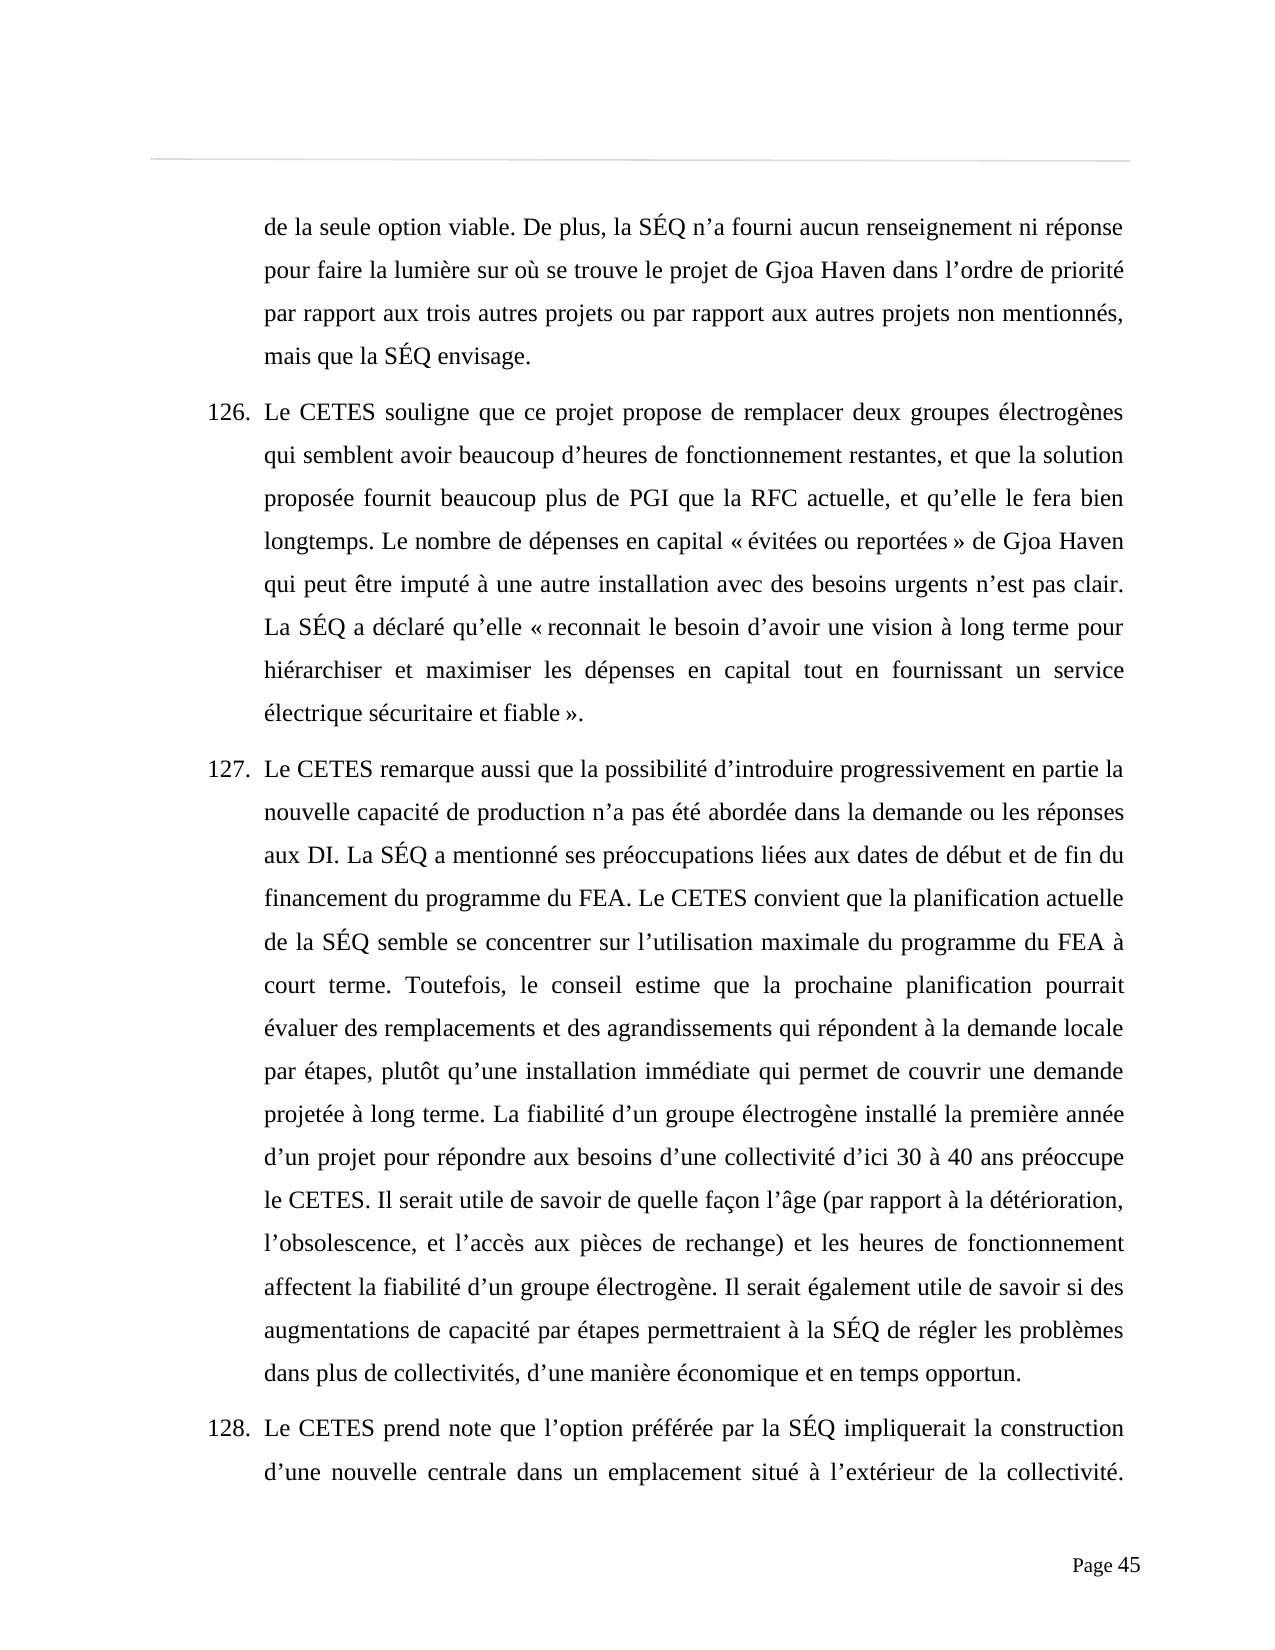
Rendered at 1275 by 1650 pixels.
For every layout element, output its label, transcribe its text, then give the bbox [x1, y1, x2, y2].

text Le CETES remarque aussi que la possibilité d’introduire progressivement en partie la nouvelle capacité de production n’a pas été abordée dans la demande ou les réponses aux DI. La SÉQ a mentionné ses préoccupations liées aux dates de début et de fin du financement du programme du FEA. Le CETES convient que la planification actuelle de la SÉQ semble se concentrer sur l’utilisation maximale du programme du FEA à court terme. Toutefois, le conseil estime que la prochaine planification pourrait évaluer des remplacements et des agrandissements qui répondent à la demande locale par étapes, plutôt qu’une installation immédiate qui permet de couvrir une demande projetée à long terme. La fiabilité d’un groupe électrogène installé la première année d’un projet pour répondre aux besoins d’une collectivité d’ici 30 à 40 ans préoccupe le CETES. Il serait utile de savoir de quelle façon l’âge (par rapport à la détérioration, l’obsolescence, et l’accès aux pièces de rechange) et les heures de fonctionnement affectent la fiabilité d’un groupe électrogène. Il serait également utile de savoir si des augmentations de capacité par étapes permettraient à la SÉQ de régler les problèmes dans plus de collectivités, d’une manière économique et en temps opportun. [207, 754, 1125, 1387]
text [207, 212, 1125, 370]
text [207, 1413, 1125, 1485]
text Le CETES souligne que ce projet propose de remplacer deux groupes électrogènes qui semblent avoir beaucoup d’heures de fonctionnement restantes, et que la solution proposée fournit beaucoup plus de PGI que la RFC actuelle, et qu’elle le fera bien longtemps. Le nombre de dépenses en capital « évitées ou reportées » de Gjoa Haven qui peut être imputé à une autre installation avec des besoins urgents n’est pas clair. La SÉQ a déclaré qu’elle « reconnait le besoin d’avoir une vision à long terme pour hiérarchiser et maximiser les dépenses en capital tout en fournissant un service électrique sécuritaire et fiable ». [207, 397, 1125, 727]
